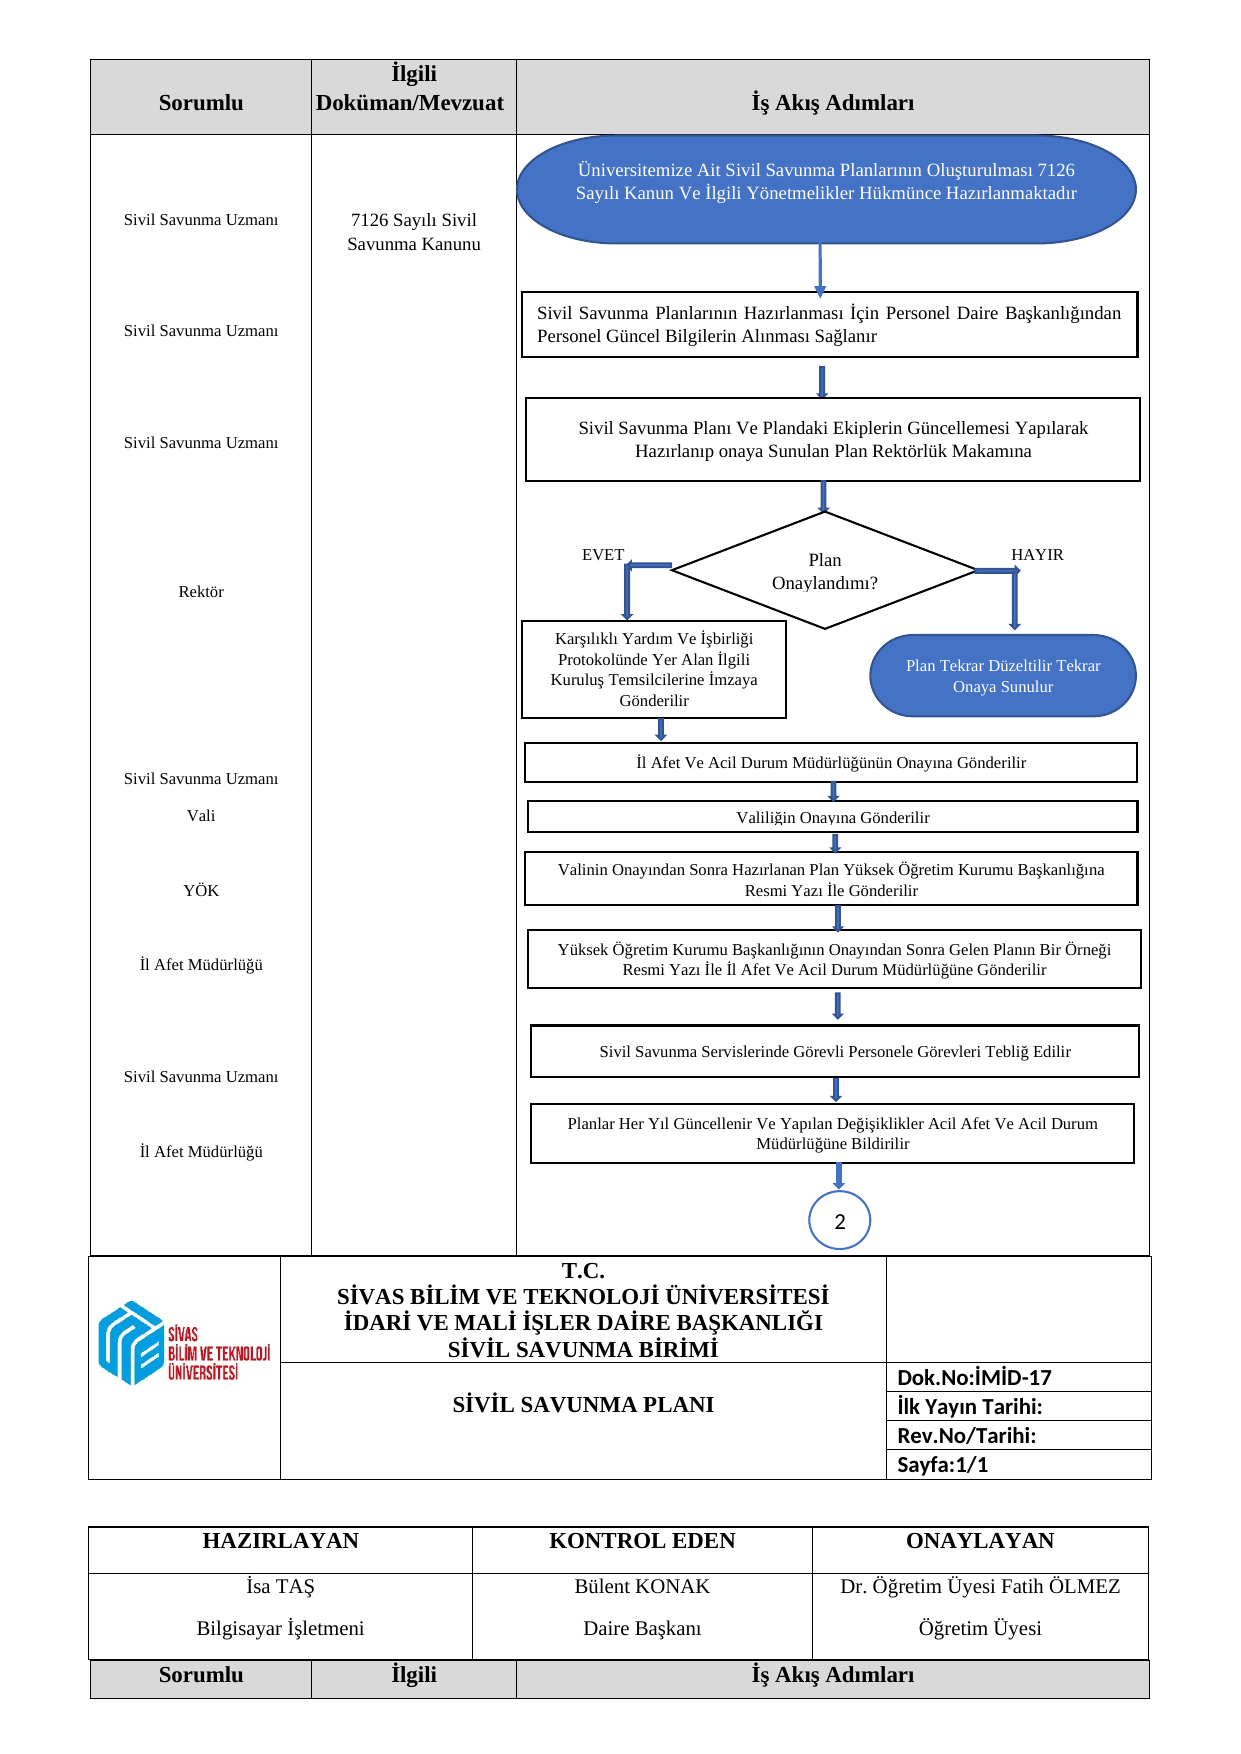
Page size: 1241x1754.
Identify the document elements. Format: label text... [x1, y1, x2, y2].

table_cell 7126 Sayılı Sivil Savunma Kanunu [312, 135, 516, 1255]
table_cell EVET HAYIR [517, 135, 1149, 1255]
table_cell Sayfa:1/1 [887, 1450, 1151, 1478]
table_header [312, 1661, 516, 1698]
table_cell Dr. Öğretim Üyesi Fatih ÖLMEZ Öğretim Üyesi [813, 1574, 1148, 1659]
table_header T.C. SİVAS BİLİM VE TEKNOLOJİ ÜNİVERSİTESİ İDARİ VE MALİ İŞLER DAİRE BAŞKANLIĞI SİVİL SAVUNMA BİRİMİ [281, 1257, 886, 1362]
table_cell Bülent KONAK Daire Başkanı [473, 1574, 812, 1659]
table_header İş Akış Adımları [517, 60, 1149, 134]
table_header Sorumlu [91, 60, 311, 134]
table_header [89, 1257, 280, 1478]
table_header İş Akış Adımları [517, 1661, 1149, 1698]
table_header Sorumlu [91, 1661, 311, 1698]
table_header [887, 1257, 1151, 1362]
table_cell İlk Yayın Tarihi: [887, 1392, 1151, 1420]
table_cell İsa TAŞ Bilgisayar İşletmeni [89, 1574, 472, 1659]
table_header KONTROL EDEN [473, 1528, 812, 1572]
table_cell Rev.No/Tarihi: [887, 1421, 1151, 1449]
table_header İlgili Doküman/Mevzuat [312, 60, 516, 134]
table_header HAZIRLAYAN [89, 1528, 472, 1572]
table_cell SİVİL SAVUNMA PLANI [281, 1363, 886, 1478]
table_cell Dok.No:İMİD-17 [887, 1363, 1151, 1391]
table_cell Sivil Savunma Uzmanı Sivil Savunma Uzmanı Sivil Savunma Uzmanı Rektör Sivil Savunma Uzmanı Vali YÖK İl Afet Müdürlüğü Sivil Savunma Uzmanı İl Afet Müdürlüğü [91, 135, 311, 1255]
table_header ONAYLAYAN [813, 1528, 1148, 1572]
